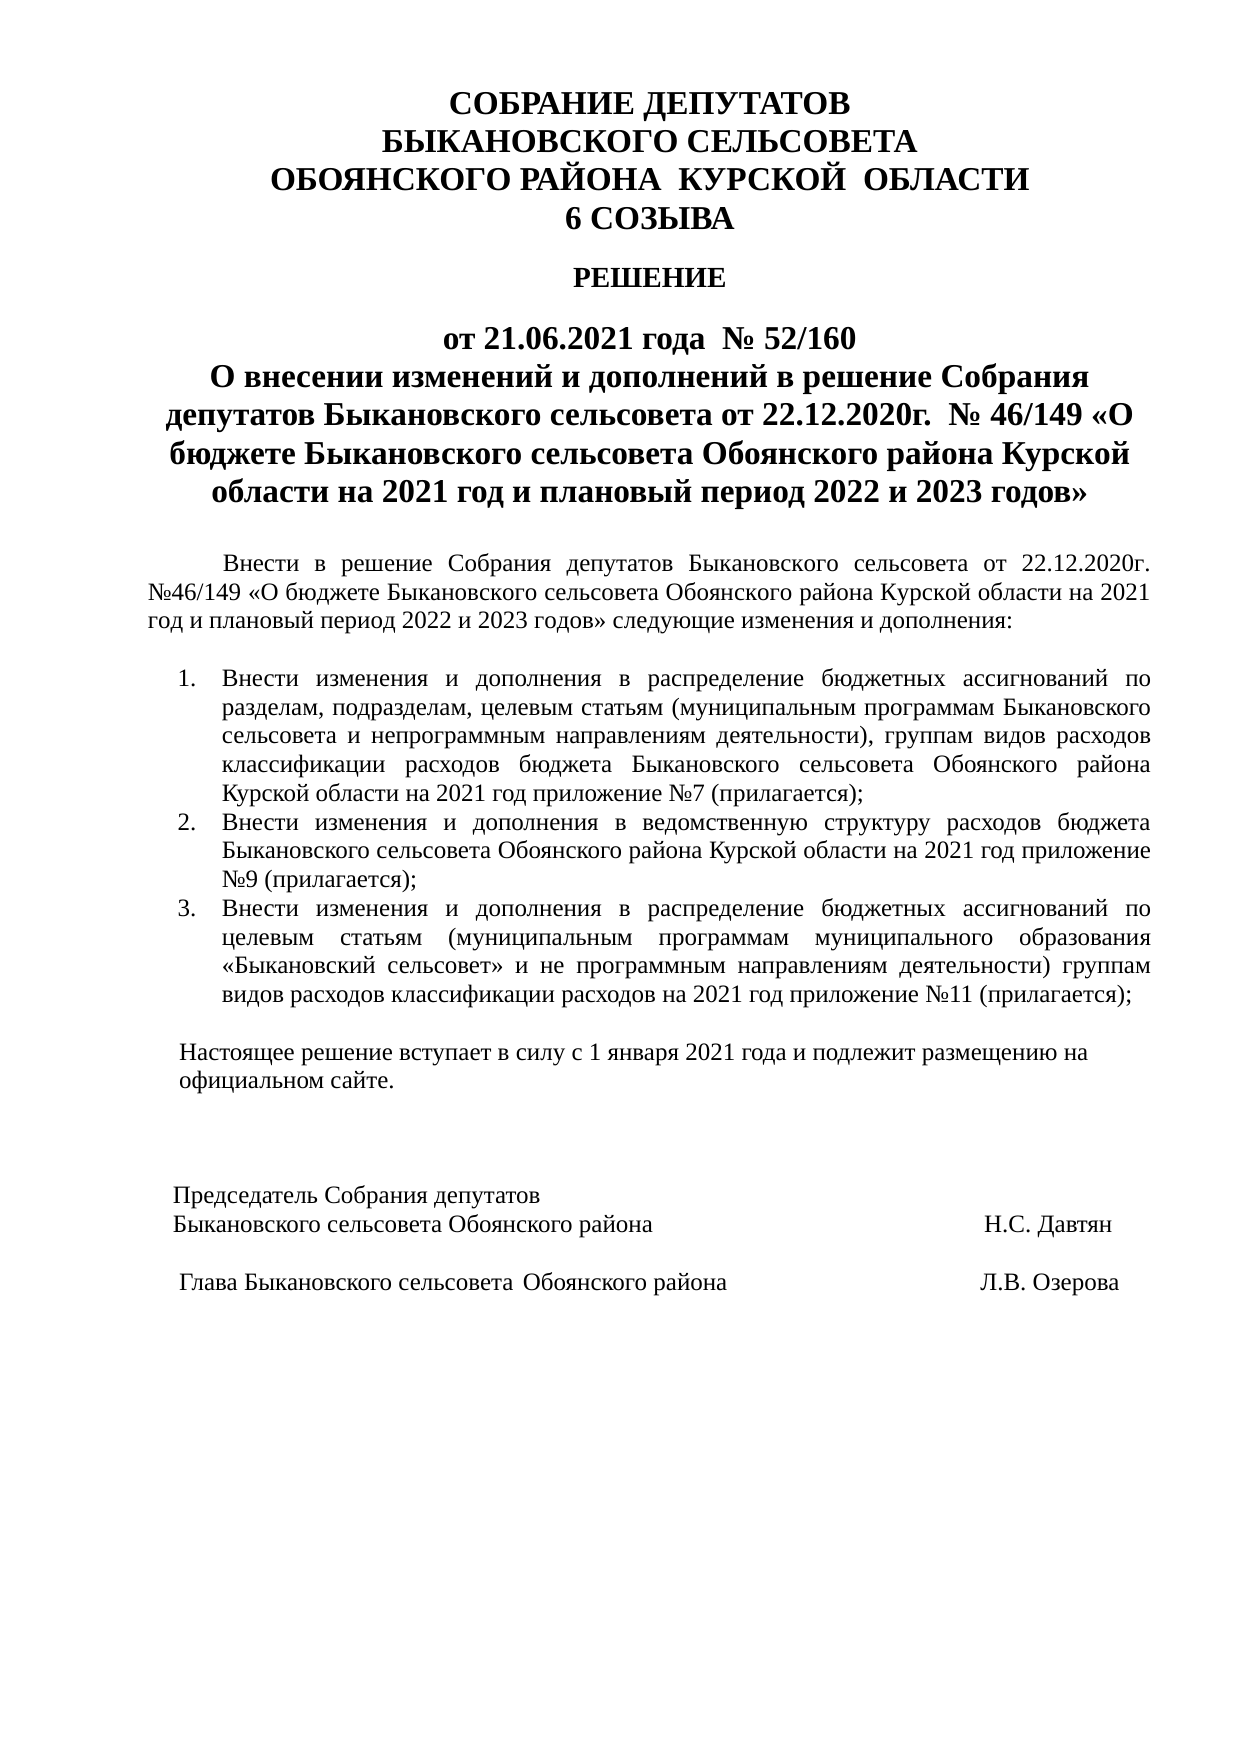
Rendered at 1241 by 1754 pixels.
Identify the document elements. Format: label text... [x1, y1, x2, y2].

list Внести изменения и дополнения в ведомственную структуру расходов бюджета Быкановского сельсовета Обоянского района Курской области на 2021 год приложение №9 (прилагается); [177, 807, 1152, 893]
text Председатель Собрания депутатов [148, 1181, 1152, 1209]
text Быкановского сельсовета Обоянского района Н.С. Давтян [148, 1209, 1152, 1238]
text ОБОЯНСКОГО РАЙОНА КУРСКОЙ ОБЛАСТИ [148, 160, 1152, 198]
text БЫКАНОВСКОГО СЕЛЬСОВЕТА [148, 121, 1152, 160]
text 6 СОЗЫВА [148, 198, 1152, 236]
list Внести изменения и дополнения в распределение бюджетных ассигнований по разделам, подразделам, целевым статьям (муниципальным программам Быкановского сельсовета и непрограммным направлениям деятельности), группам видов расходов классификации расходов бюджета Быкановского сельсовета Обоянского района Курской области на 2021 год приложение №7 (прилагается); [177, 663, 1152, 807]
text Внести в решение Собрания депутатов Быкановского сельсовета от 22.12.2020г. №46/149 «О бюджете Быкановского сельсовета Обоянского района Курской области на 2021 год и плановый период 2022 и 2023 годов» следующие изменения и дополнения: [148, 548, 1152, 634]
text О внесении изменений и дополнений в решение Собрания депутатов Быкановского сельсовета от 22.12.2020г. № 46/149 «О бюджете Быкановского сельсовета Обоянского района Курской области на 2021 год и плановый период 2022 и 2023 годов» [148, 356, 1152, 509]
text РЕШЕНИЕ [148, 260, 1152, 294]
list Внести изменения и дополнения в распределение бюджетных ассигнований по целевым статьям (муниципальным программам муниципального образования «Быкановский сельсовет» и не программным направлениям деятельности) группам видов расходов классификации расходов на 2021 год приложение №11 (прилагается); [177, 893, 1152, 1008]
text СОБРАНИЕ ДЕПУТАТОВ [148, 83, 1152, 121]
text Глава Быкановского сельсовета Обоянского района Л.В. Озерова [148, 1267, 1152, 1296]
text официальном сайте. [148, 1066, 1152, 1094]
text от 21.06.2021 года № 52/160 [148, 318, 1152, 356]
text Настоящее решение вступает в силу с 1 января 2021 года и подлежит размещению на [148, 1037, 1152, 1066]
